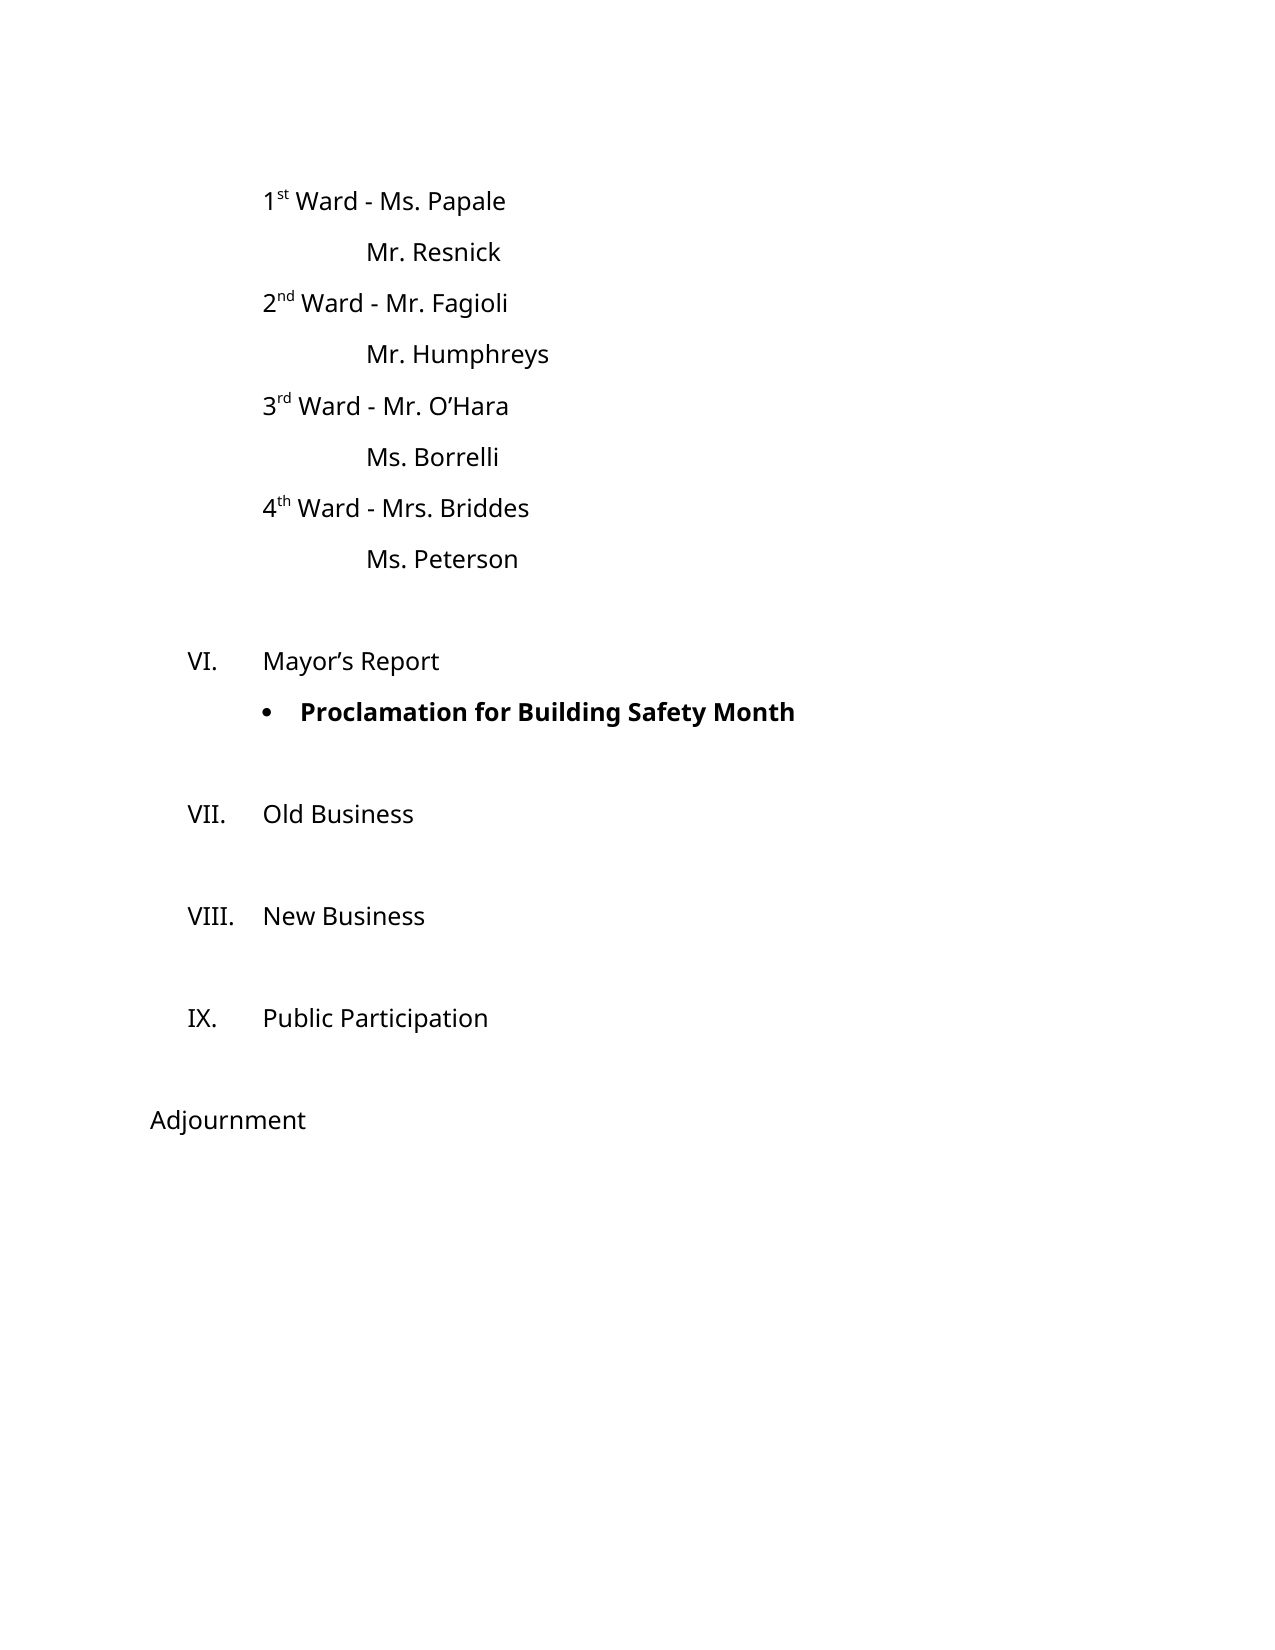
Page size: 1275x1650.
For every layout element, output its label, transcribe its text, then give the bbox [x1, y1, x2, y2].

text 3rd Ward - Mr. O’Hara [262, 388, 1125, 422]
list Old Business [187, 797, 1125, 831]
list Mayor’s Report [187, 643, 1125, 677]
list Public Participation [187, 1001, 1125, 1035]
text 4th Ward - Mrs. Briddes [262, 490, 1125, 524]
text 1st Ward - Ms. Papale [262, 184, 1125, 218]
text Ms. Borrelli [262, 439, 1125, 473]
text Mr. Humphreys [262, 337, 1125, 371]
text 2nd Ward - Mr. Fagioli [262, 286, 1125, 320]
text Mr. Resnick [262, 235, 1125, 269]
list Proclamation for Building Safety Month [262, 694, 1125, 728]
list New Business [187, 899, 1125, 933]
text Ms. Peterson [262, 541, 1125, 575]
text Adjournment [150, 1103, 1125, 1137]
